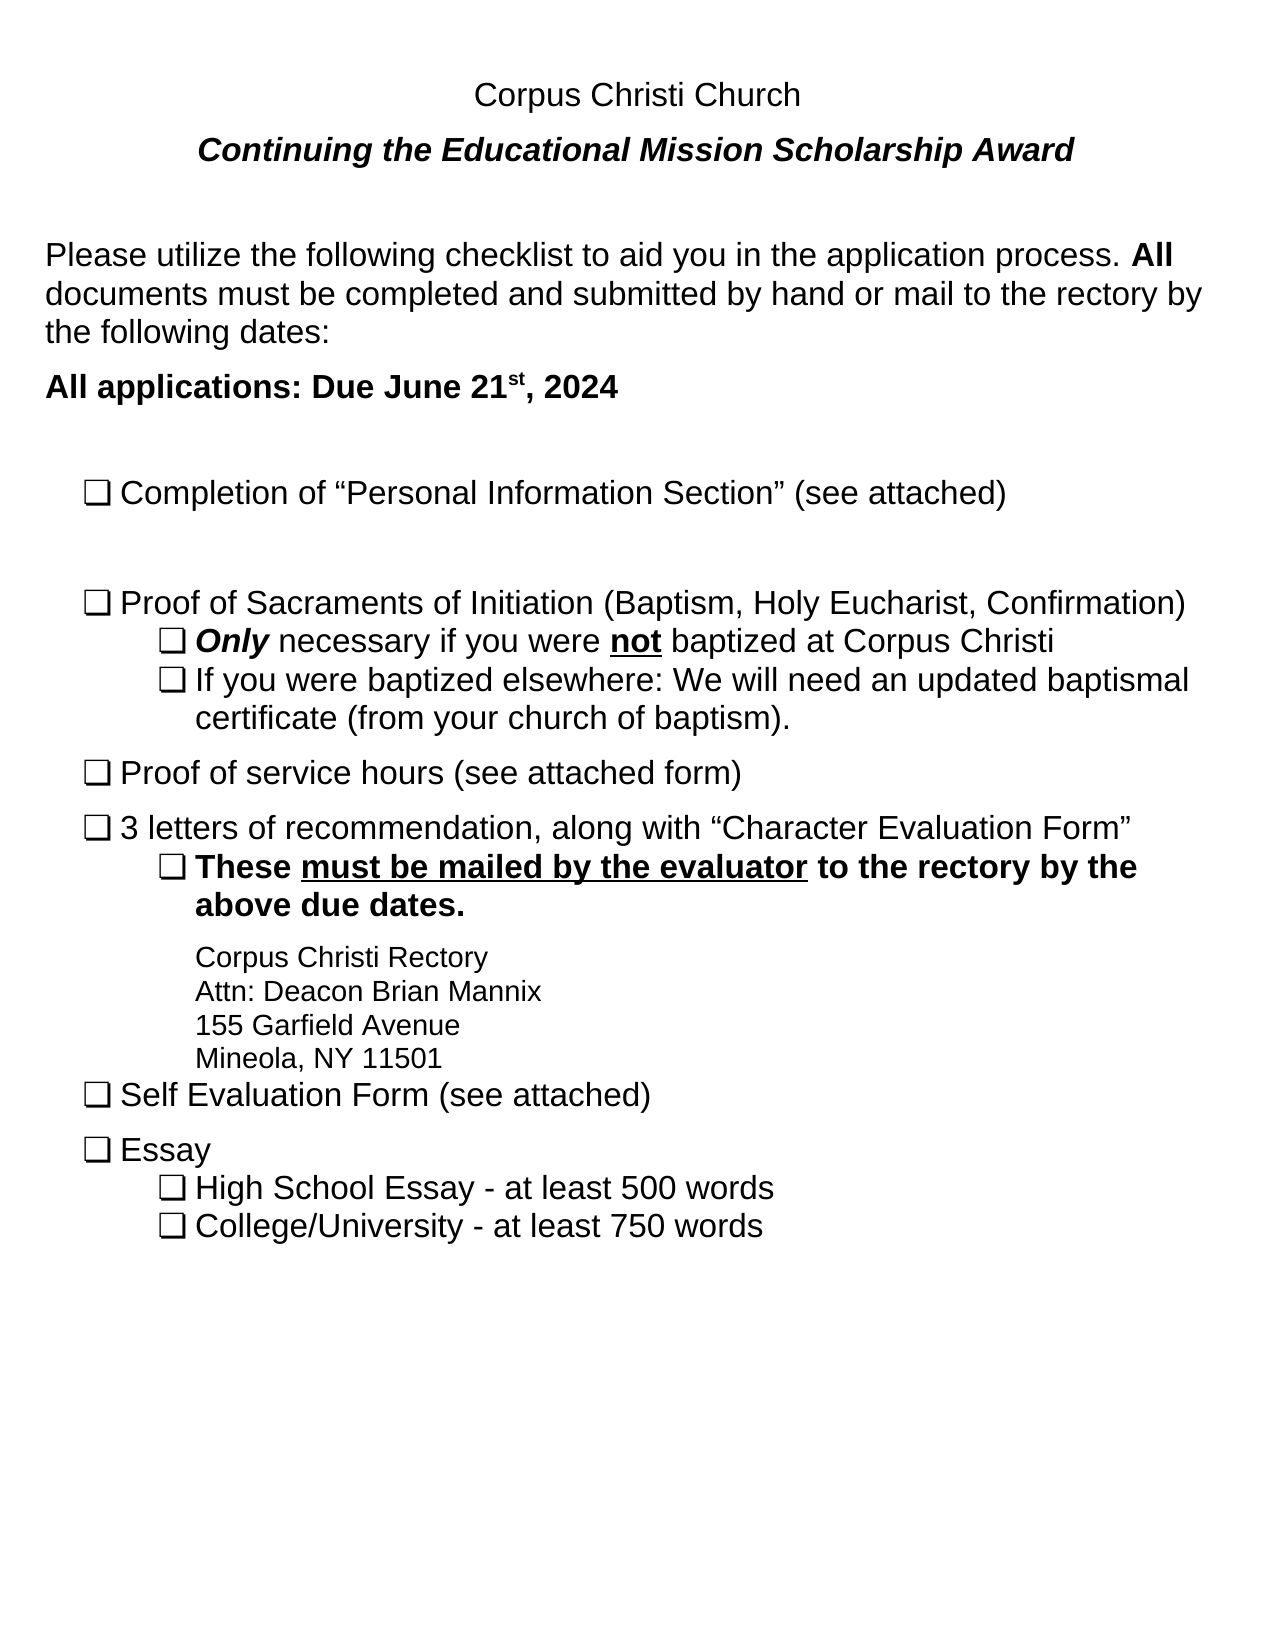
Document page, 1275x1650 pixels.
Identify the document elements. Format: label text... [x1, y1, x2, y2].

list Essay [82, 1130, 1230, 1168]
list 3 letters of recommendation, along with “Character Evaluation Form” [82, 808, 1230, 847]
list These must be mailed by the evaluator to the rectory by the above due dates. [157, 847, 1230, 924]
list If you were baptized elsewhere: We will need an updated baptismal certificate (from your church of baptism). [157, 660, 1230, 737]
list College/University - at least 750 words [157, 1207, 1230, 1245]
list Proof of Sacraments of Initiation (Baptism, Holy Eucharist, Confirmation) [82, 583, 1230, 621]
text 155 Garfield Avenue [195, 1007, 1230, 1041]
text Continuing the Educational Mission Scholarship Award [45, 130, 1230, 168]
text Corpus Christi Church [45, 75, 1230, 113]
text All applications: Due June 21st, 2024 [45, 367, 1230, 406]
list Completion of “Personal Information Section” (see attached) [82, 473, 1230, 511]
list Proof of service hours (see attached form) [82, 753, 1230, 792]
list Self Evaluation Form (see attached) [82, 1074, 1230, 1113]
text Mineola, NY 11501 [195, 1041, 1230, 1074]
text Attn: Deacon Brian Mannix [195, 974, 1230, 1007]
text Please utilize the following checklist to aid you in the application process. All documents must be completed and submitted by hand or mail to the rectory by the following dates: [45, 235, 1230, 351]
text Corpus Christi Rectory [195, 940, 1230, 974]
list High School Essay - at least 500 words [157, 1168, 1230, 1207]
list Only necessary if you were not baptized at Corpus Christi [157, 621, 1230, 660]
